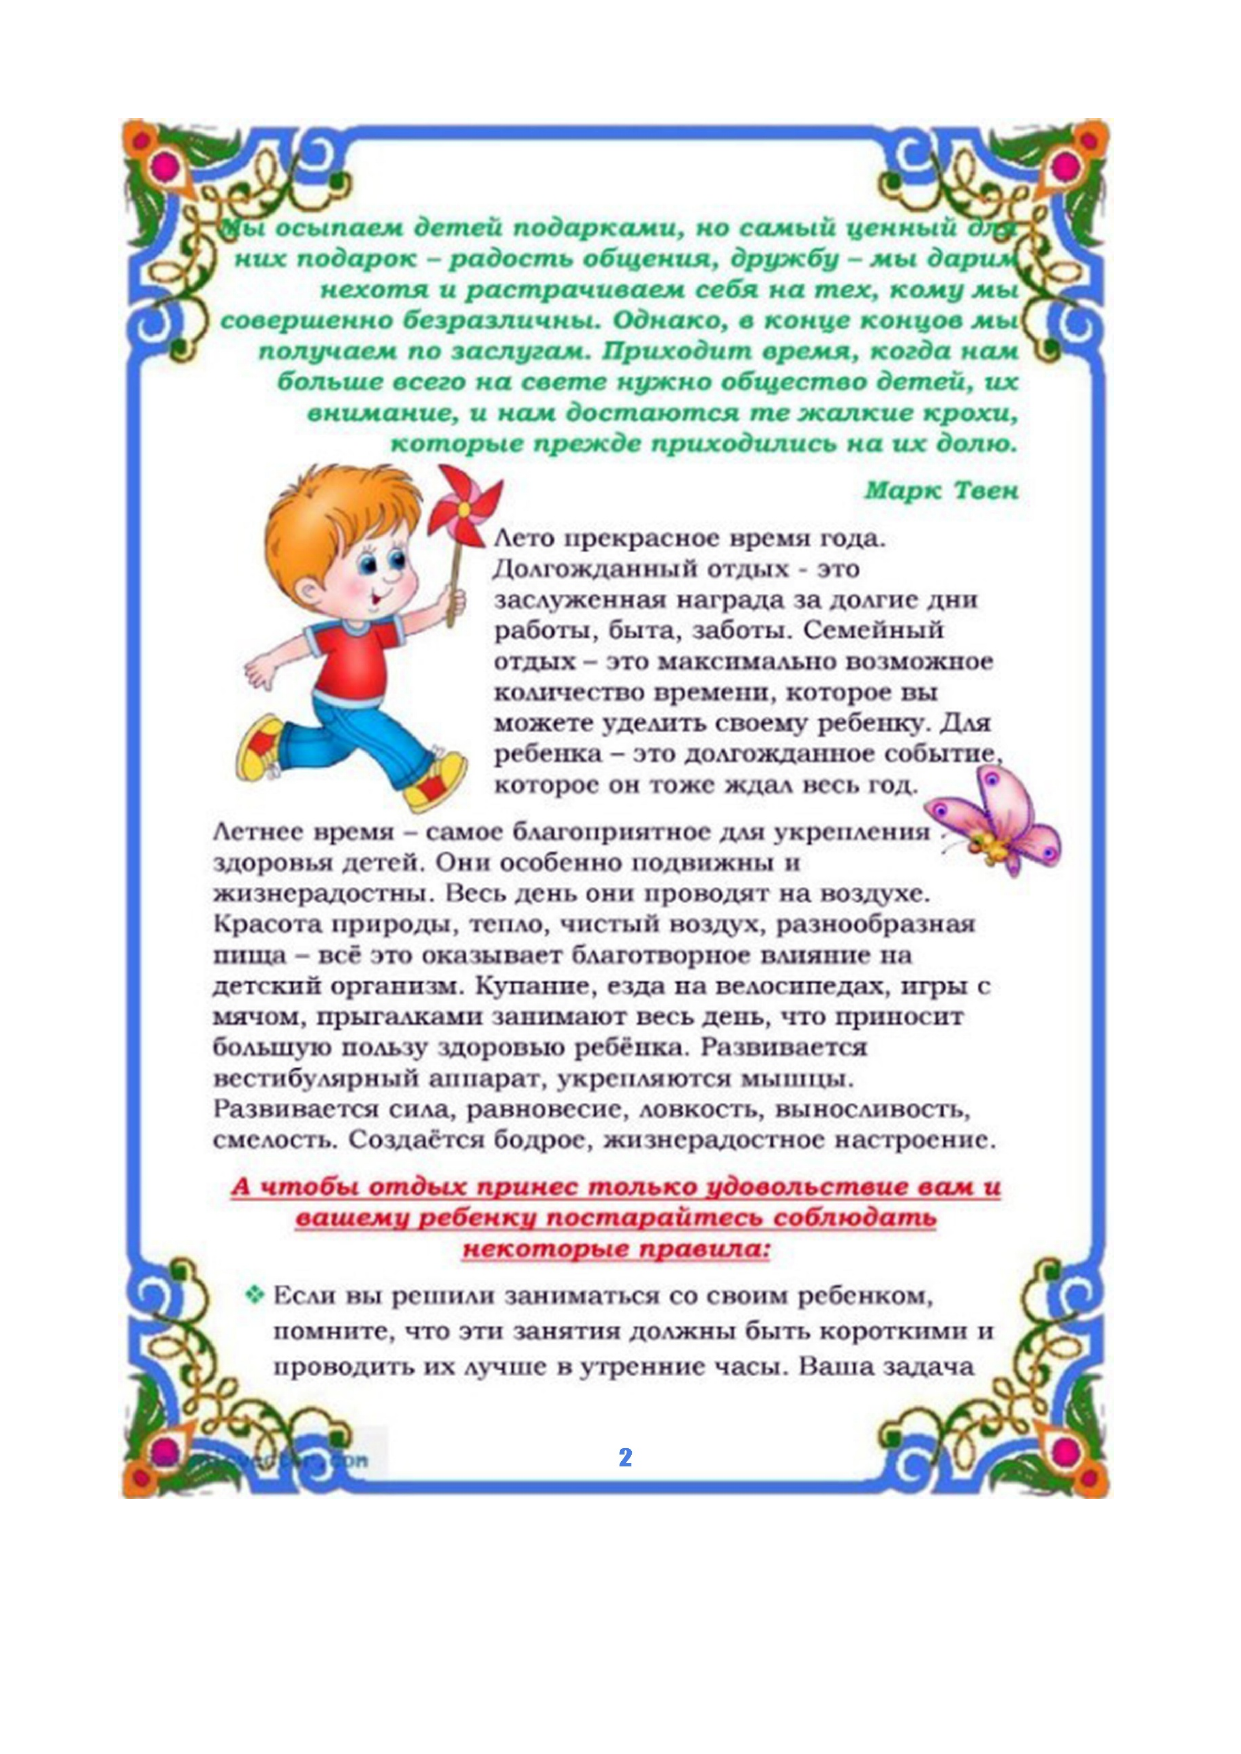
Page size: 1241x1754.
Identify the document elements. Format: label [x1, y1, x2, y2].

picture [118, 118, 1114, 1499]
